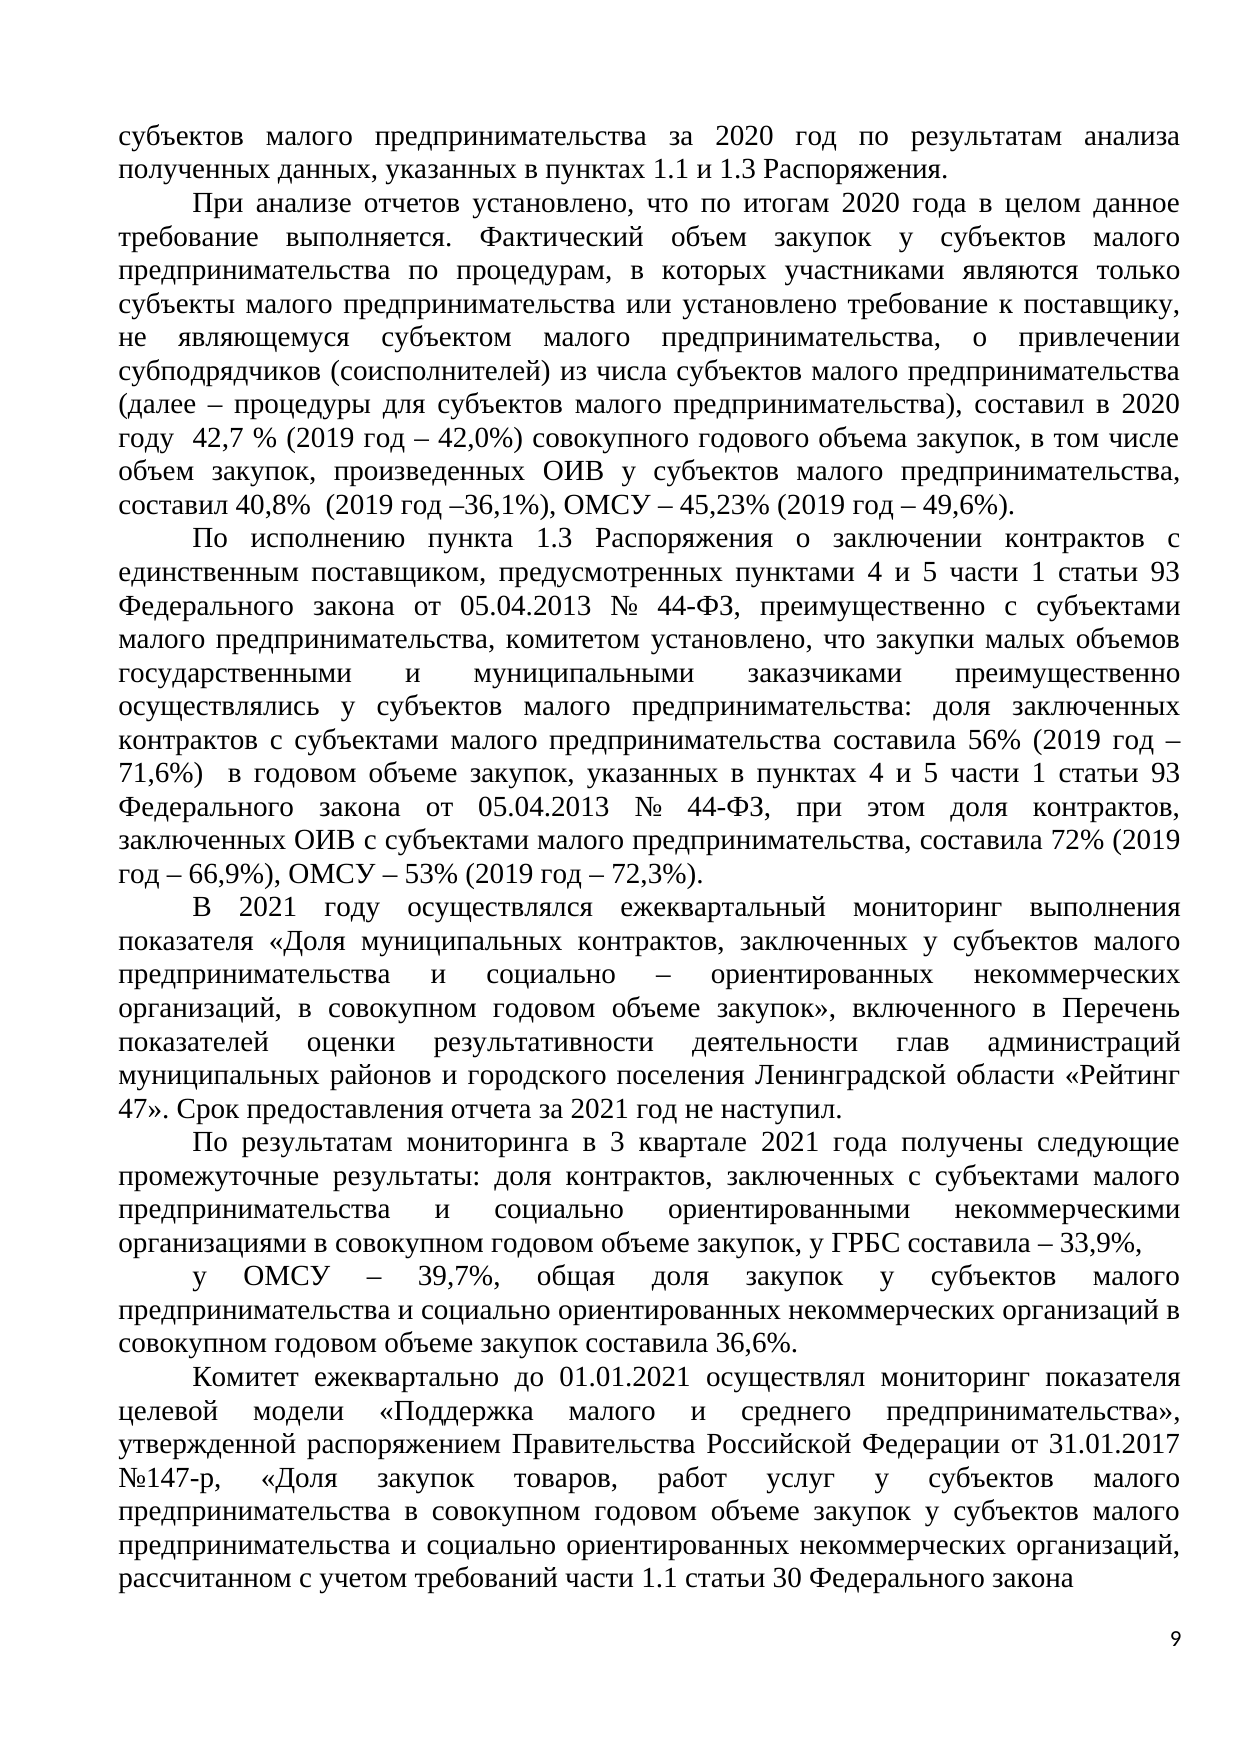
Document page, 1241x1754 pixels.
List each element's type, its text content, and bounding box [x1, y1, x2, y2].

text Комитет ежеквартально до 01.01.2021 осуществлял мониторинг показателя целевой модели «Поддержка малого и среднего предпринимательства», утвержденной распоряжением Правительства Российской Федерации от 31.01.2017 №147-р, «Доля закупок товаров, работ услуг у субъектов малого предпринимательства в совокупном годовом объеме закупок у субъектов малого предпринимательства и социально ориентированных некоммерческих организаций, рассчитанном с учетом требований части 1.1 статьи 30 Федерального закона [118, 1359, 1181, 1594]
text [118, 118, 1181, 185]
text При анализе отчетов установлено, что по итогам 2020 года в целом данное требование выполняется. Фактический объем закупок у субъектов малого предпринимательства по процедурам, в которых участниками являются только субъекты малого предпринимательства или установлено требование к поставщику, не являющемуся субъектом малого предпринимательства, о привлечении субподрядчиков (соисполнителей) из числа субъектов малого предпринимательства (далее – процедуры для субъектов малого предпринимательства), составил в 2020 году 42,7 % (2019 год – 42,0%) совокупного годового объема закупок, в том числе объем закупок, произведенных ОИВ у субъектов малого предпринимательства, составил 40,8% (2019 год –36,1%), ОМСУ – 45,23% (2019 год – 49,6%). [118, 185, 1181, 521]
text у ОМСУ – 39,7%, общая доля закупок у субъектов малого предпринимательства и социально ориентированных некоммерческих организаций в совокупном годовом объеме закупок составила 36,6%. [118, 1258, 1181, 1359]
text По исполнению пункта 1.3 Распоряжения о заключении контрактов с единственным поставщиком, предусмотренных пунктами 4 и 5 части 1 статьи 93 Федерального закона от 05.04.2013 № 44-ФЗ, преимущественно с субъектами малого предпринимательства, комитетом установлено, что закупки малых объемов государственными и муниципальными заказчиками преимущественно осуществлялись у субъектов малого предпринимательства: доля заключенных контрактов с субъектами малого предпринимательства составила 56% (2019 год – 71,6%) в годовом объеме закупок, указанных в пунктах 4 и 5 части 1 статьи 93 Федерального закона от 05.04.2013 № 44-ФЗ, при этом доля контрактов, заключенных ОИВ с субъектами малого предпринимательства, составила 72% (2019 год – 66,9%), ОМСУ – 53% (2019 год – 72,3%). [118, 521, 1181, 889]
text В 2021 году осуществлялся ежеквартальный мониторинг выполнения показателя «Доля муниципальных контрактов, заключенных у субъектов малого предпринимательства и социально – ориентированных некоммерческих организаций, в совокупном годовом объеме закупок», включенного в Перечень показателей оценки результативности деятельности глав администраций муниципальных районов и городского поселения Ленинградской области «Рейтинг 47». Срок предоставления отчета за 2021 год не наступил. [118, 889, 1181, 1124]
text По результатам мониторинга в 3 квартале 2021 года получены следующие промежуточные результаты: доля контрактов, заключенных с субъектами малого предпринимательства и социально ориентированными некоммерческими организациями в совокупном годовом объеме закупок, у ГРБС составила – 33,9%, [118, 1124, 1181, 1258]
